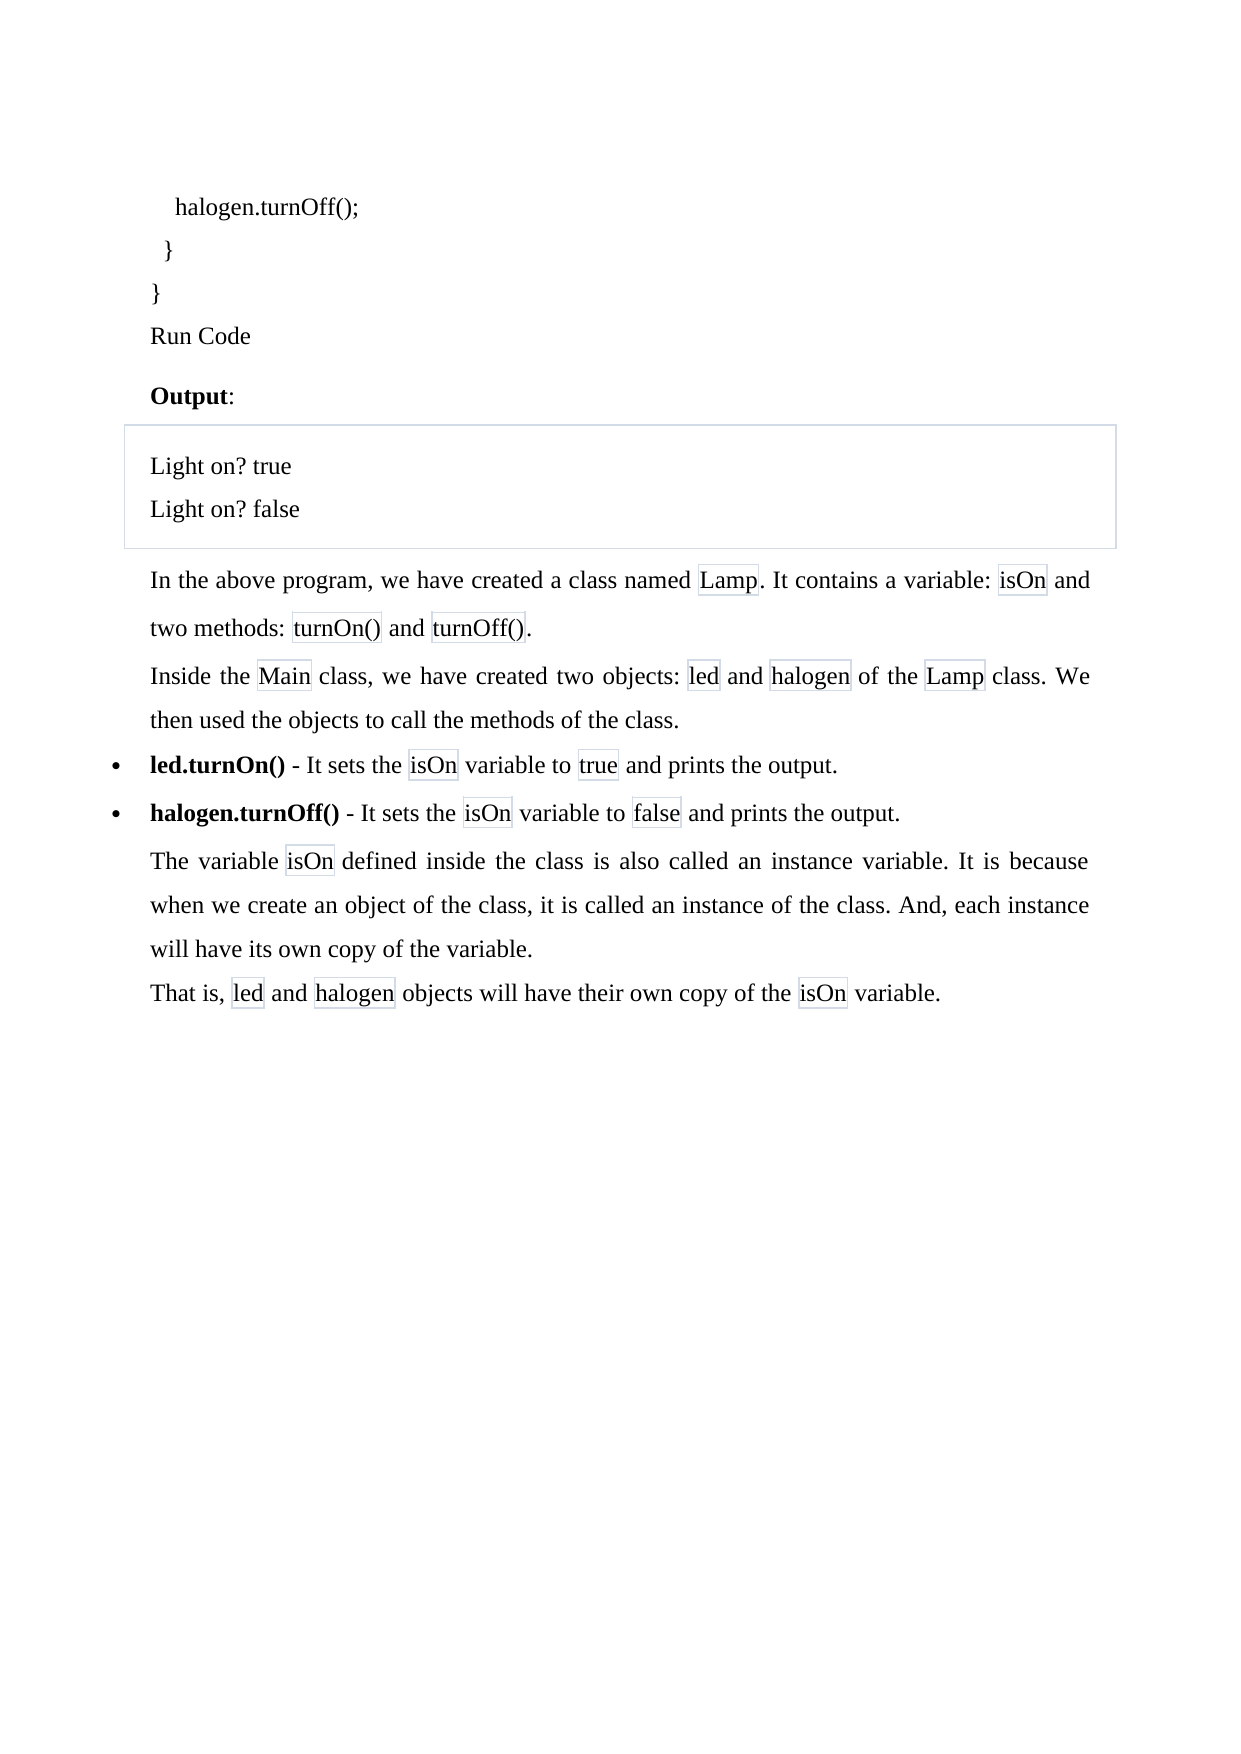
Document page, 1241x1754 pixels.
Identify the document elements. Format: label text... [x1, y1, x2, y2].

text Inside the Main class, we have created two objects: led and halogen of the Lamp class. We then used the objects to call the methods of the class. [150, 659, 1090, 734]
text Output: [150, 381, 1090, 410]
text } [150, 235, 1090, 264]
text Run Code [150, 321, 1090, 350]
text Light on? false [125, 467, 1115, 548]
text In the above program, we have created a class named Lamp. It contains a variable: isOn and two methods: turnOn() and turnOff(). [150, 564, 1090, 643]
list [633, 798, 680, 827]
text That is, led and halogen objects will have their own copy of the isOn variable. [848, 977, 1090, 1009]
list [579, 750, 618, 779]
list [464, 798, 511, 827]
list led.turnOn() - It sets the isOn variable to true and prints the output. [619, 749, 1090, 781]
text That is, led and halogen objects will have their own copy of the isOn variable. [396, 977, 798, 1009]
text } [150, 278, 1090, 307]
list halogen.turnOff() - It sets the isOn variable to false and prints the output. [682, 796, 1090, 828]
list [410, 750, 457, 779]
list led.turnOn() - It sets the isOn variable to true and prints the output. [112, 749, 408, 781]
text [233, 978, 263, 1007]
list halogen.turnOff() - It sets the isOn variable to false and prints the output. [112, 796, 463, 828]
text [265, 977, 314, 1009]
text Light on? true [125, 426, 1115, 467]
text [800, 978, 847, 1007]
text The variable isOn defined inside the class is also called an instance variable. It is because when we create an object of the class, it is called an instance of the class. And, each instance will have its own copy of the variable. [150, 844, 1090, 962]
text halogen.turnOff(); [150, 192, 1090, 221]
